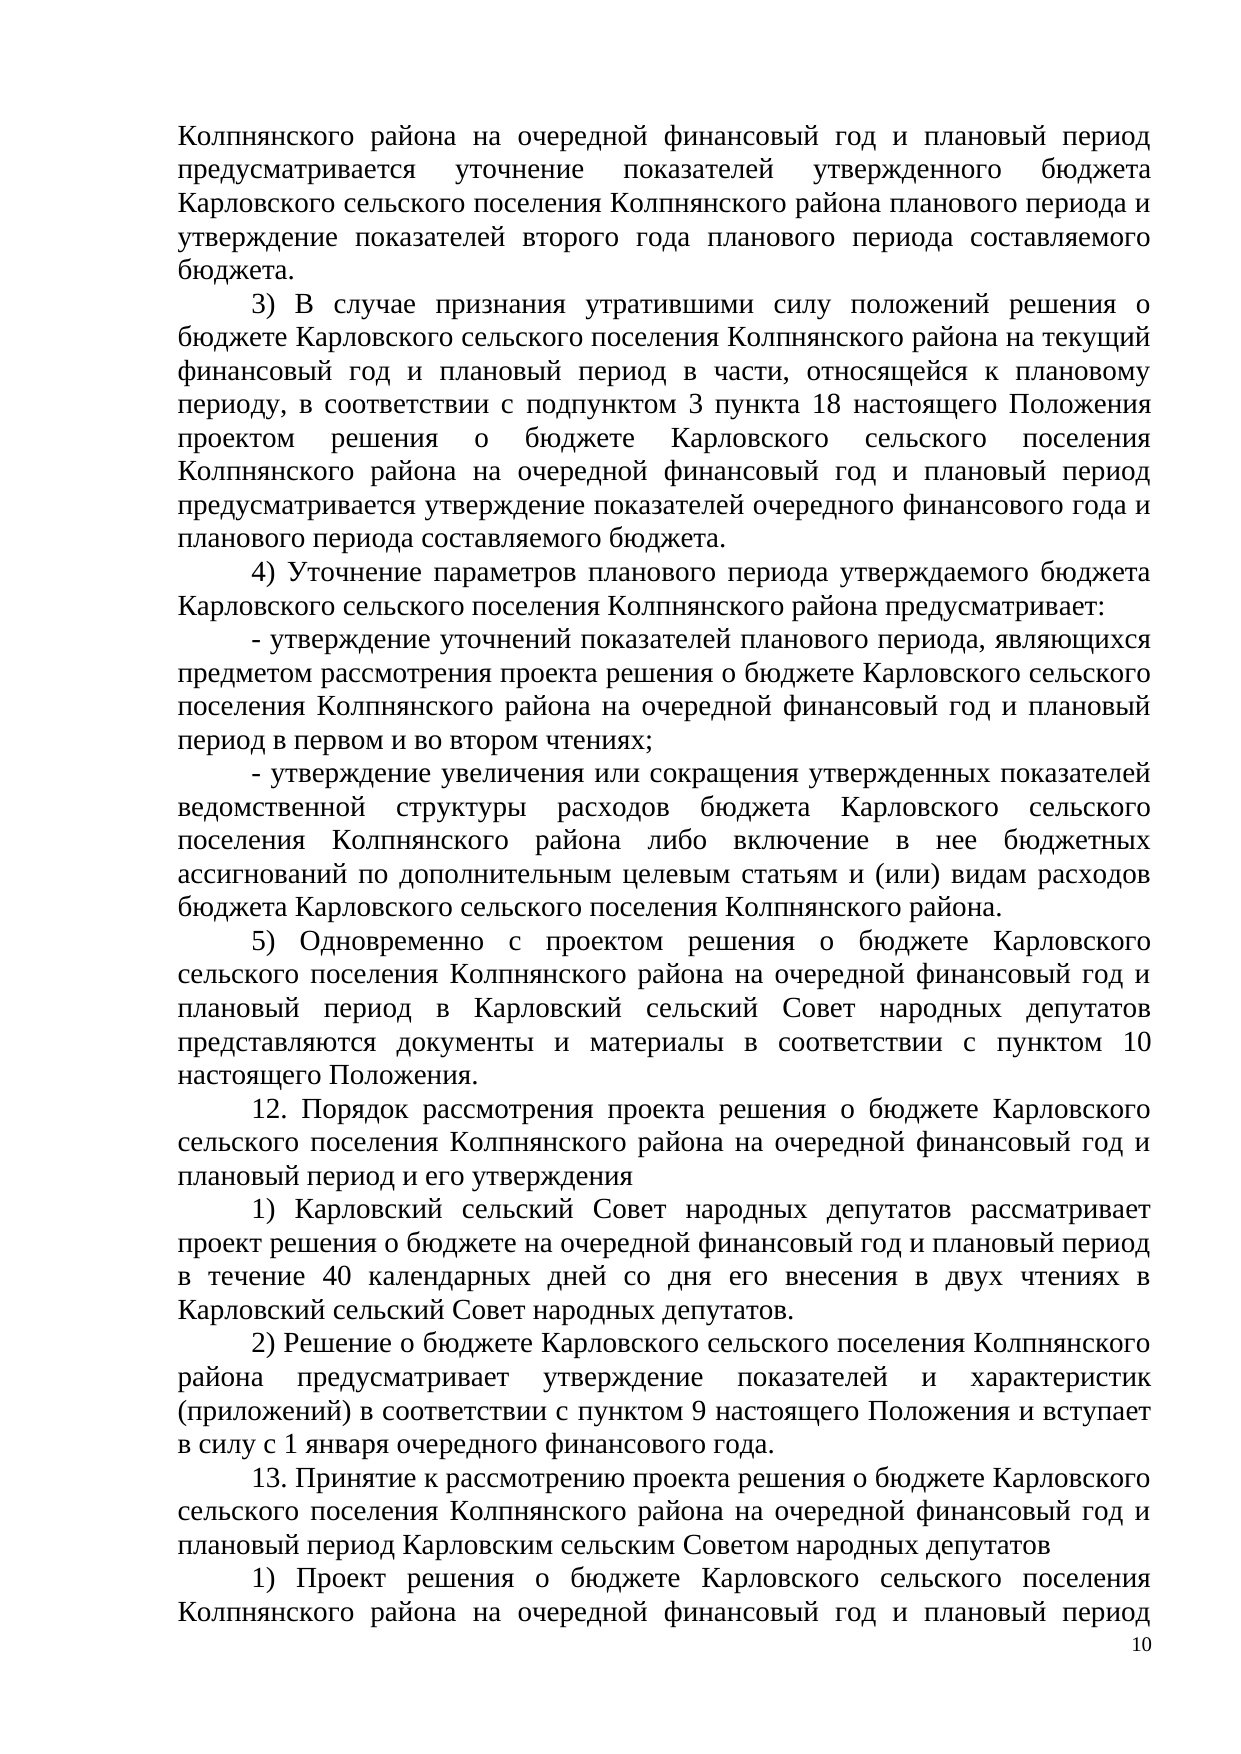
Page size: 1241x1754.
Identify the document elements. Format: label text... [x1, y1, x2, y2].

text - утверждение уточнений показателей планового периода, являющихся предметом рассмотрения проекта решения о бюджете Карловского сельского поселения Колпнянского района на очередной финансовый год и плановый период в первом и во втором чтениях; [177, 621, 1152, 755]
text - утверждение увеличения или сокращения утвержденных показателей ведомственной структуры расходов бюджета Карловского сельского поселения Колпнянского района либо включение в нее бюджетных ассигнований по дополнительным целевым статьям и (или) видам расходов бюджета Карловского сельского поселения Колпнянского района. [177, 755, 1152, 923]
text 2) Решение о бюджете Карловского сельского поселения Колпнянского района предусматривает утверждение показателей и характеристик (приложений) в соответствии с пунктом 9 настоящего Положения и вступает в силу с 1 января очередного финансового года. [177, 1326, 1152, 1460]
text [177, 118, 1152, 286]
text 1) Карловский сельский Совет народных депутатов рассматривает проект решения о бюджете на очередной финансовый год и плановый период в течение 40 календарных дней со дня его внесения в двух чтениях в Карловский сельский Совет народных депутатов. [177, 1191, 1152, 1326]
text 12. Порядок рассмотрения проекта решения о бюджете Карловского сельского поселения Колпнянского района на очередной финансовый год и плановый период и его утверждения [177, 1091, 1152, 1191]
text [177, 1560, 1152, 1627]
text 13. Принятие к рассмотрению проекта решения о бюджете Карловского сельского поселения Колпнянского района на очередной финансовый год и плановый период Карловским сельским Советом народных депутатов [177, 1460, 1152, 1560]
text 4) Уточнение параметров планового периода утверждаемого бюджета Карловского сельского поселения Колпнянского района предусматривает: [177, 554, 1152, 621]
text 3) В случае признания утратившими силу положений решения о бюджете Карловского сельского поселения Колпнянского района на текущий финансовый год и плановый период в части, относящейся к плановому периоду, в соответствии с подпунктом 3 пункта 18 настоящего Положения проектом решения о бюджете Карловского сельского поселения Колпнянского района на очередной финансовый год и плановый период предусматривается утверждение показателей очередного финансового года и планового периода составляемого бюджета. [177, 286, 1152, 554]
text 5) Одновременно с проектом решения о бюджете Карловского сельского поселения Колпнянского района на очередной финансовый год и плановый период в Карловский сельский Совет народных депутатов представляются документы и материалы в соответствии с пунктом 10 настоящего Положения. [177, 923, 1152, 1091]
